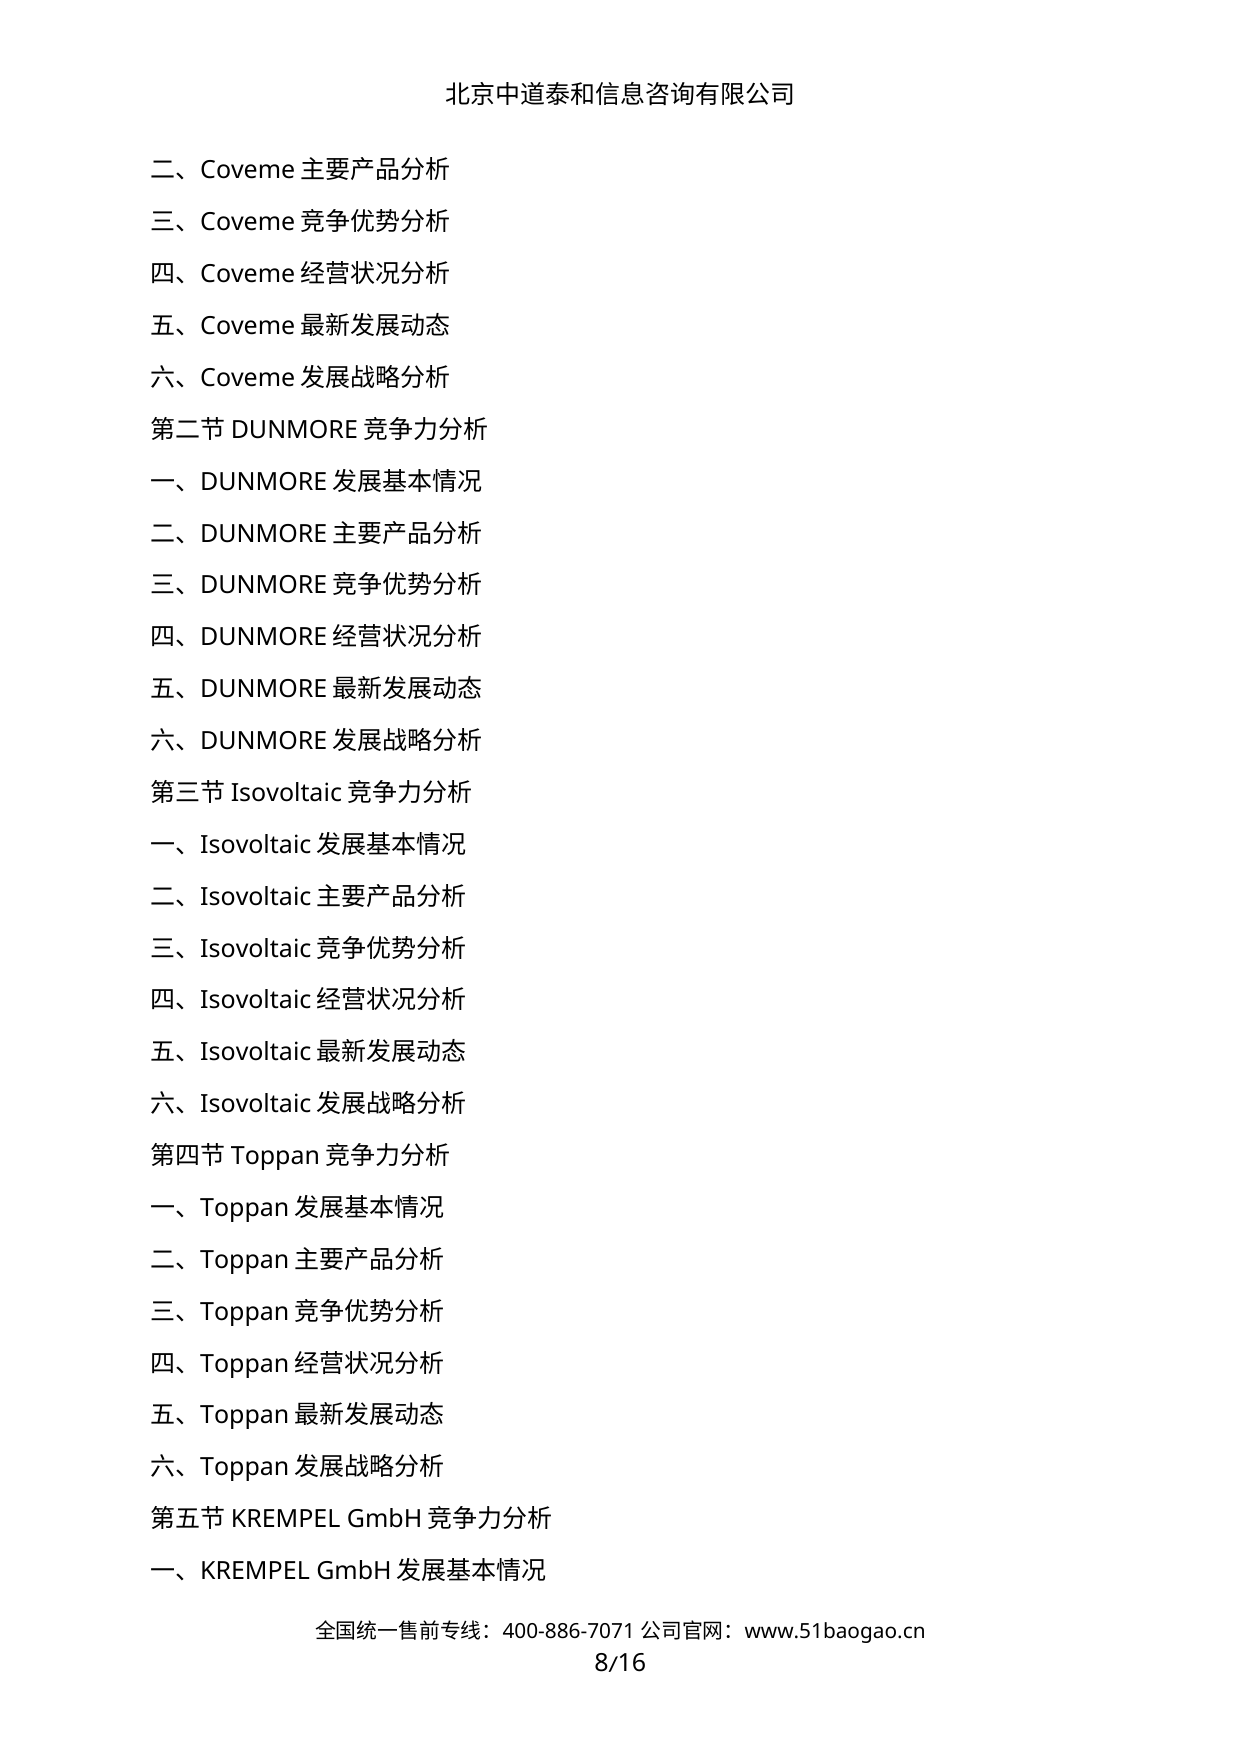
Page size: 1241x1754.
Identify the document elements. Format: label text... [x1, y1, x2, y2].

text 一、KREMPEL GmbH发展基本情况 [150, 1551, 1090, 1587]
text 四、Toppan经营状况分析 [150, 1343, 1090, 1379]
text 第三节 Isovoltaic竞争力分析 [150, 772, 1090, 809]
text 一、Isovoltaic发展基本情况 [150, 824, 1090, 861]
text 六、Coveme发展战略分析 [150, 357, 1090, 394]
text 第二节 DUNMORE竞争力分析 [150, 409, 1090, 446]
text 六、Isovoltaic发展战略分析 [150, 1084, 1090, 1120]
text 四、Isovoltaic经营状况分析 [150, 980, 1090, 1016]
text 二、Isovoltaic主要产品分析 [150, 876, 1090, 912]
text 四、DUNMORE经营状况分析 [150, 617, 1090, 653]
text 二、DUNMORE主要产品分析 [150, 513, 1090, 549]
text 六、Toppan发展战略分析 [150, 1447, 1090, 1483]
text 五、Toppan最新发展动态 [150, 1395, 1090, 1431]
text 三、Isovoltaic竞争优势分析 [150, 928, 1090, 964]
text 第四节 Toppan竞争力分析 [150, 1136, 1090, 1172]
text 三、DUNMORE竞争优势分析 [150, 565, 1090, 601]
text 第五节 KREMPEL GmbH竞争力分析 [150, 1499, 1090, 1535]
text 一、Toppan发展基本情况 [150, 1187, 1090, 1224]
text 二、Toppan主要产品分析 [150, 1239, 1090, 1276]
text 五、Coveme最新发展动态 [150, 306, 1090, 342]
text 五、DUNMORE最新发展动态 [150, 669, 1090, 705]
text 一、DUNMORE发展基本情况 [150, 461, 1090, 497]
text 三、Toppan竞争优势分析 [150, 1291, 1090, 1327]
text 五、Isovoltaic最新发展动态 [150, 1032, 1090, 1068]
text 三、Coveme竞争优势分析 [150, 202, 1090, 238]
text 六、DUNMORE发展战略分析 [150, 721, 1090, 757]
text 二、Coveme主要产品分析 [150, 150, 1090, 186]
text 四、Coveme经营状况分析 [150, 254, 1090, 290]
